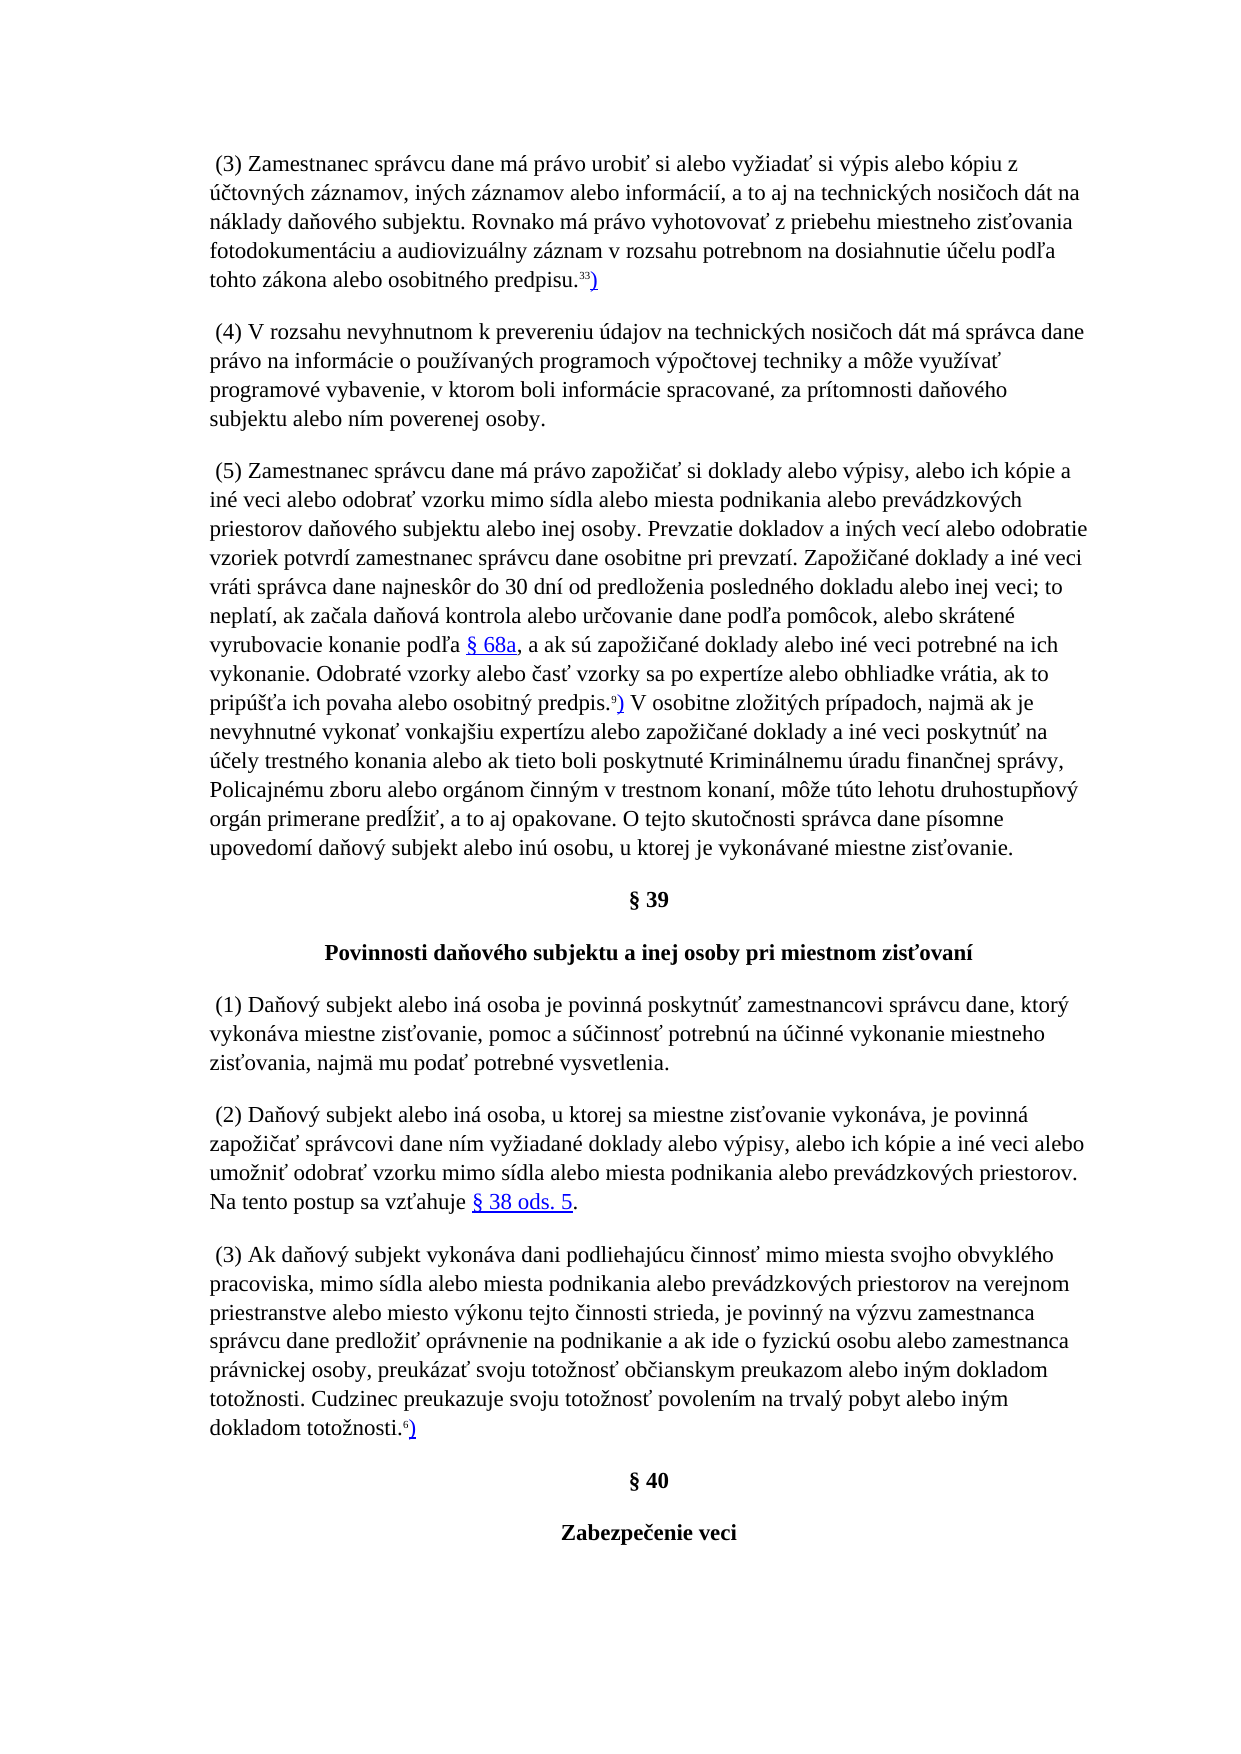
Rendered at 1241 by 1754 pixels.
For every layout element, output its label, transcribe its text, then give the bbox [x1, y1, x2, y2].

text Povinnosti daňového subjektu a inej osoby pri miestnom zisťovaní [202, 939, 1090, 965]
text (1) Daňový subjekt alebo iná osoba je povinná poskytnúť zamestnancovi správcu dane, ktorý vykonáva miestne zisťovanie, pomoc a súčinnosť potrebnú na účinné vykonanie miestneho zisťovania, najmä mu podať potrebné vysvetlenia. [209, 991, 1090, 1075]
text (5) Zamestnanec správcu dane má právo zapožičať si doklady alebo výpisy, alebo ich kópie a iné veci alebo odobrať vzorku mimo sídla alebo miesta podnikania alebo prevádzkových priestorov daňového subjektu alebo inej osoby. Prevzatie dokladov a iných vecí alebo odobratie vzoriek potvrdí zamestnanec správcu dane osobitne pri prevzatí. Zapožičané doklady a iné veci vráti správca dane najneskôr do 30 dní od predloženia posledného dokladu alebo inej veci; to neplatí, ak začala daňová kontrola alebo určovanie dane podľa pomôcok, alebo skrátené vyrubovacie konanie podľa § 68a, a ak sú zapožičané doklady alebo iné veci potrebné na ich vykonanie. Odobraté vzorky alebo časť vzorky sa po expertíze alebo obhliadke vrátia, ak to pripúšťa ich povaha alebo osobitný predpis.9) V osobitne zložitých prípadoch, najmä ak je nevyhnutné vykonať vonkajšiu expertízu alebo zapožičané doklady a iné veci poskytnúť na účely trestného konania alebo ak tieto boli poskytnuté Kriminálnemu úradu finančnej správy, Policajnému zboru alebo orgánom činným v trestnom konaní, môže túto lehotu druhostupňový orgán primerane predĺžiť, a to aj opakovane. O tejto skutočnosti správca dane písomne upovedomí daňový subjekt alebo inú osobu, u ktorej je vykonávané miestne zisťovanie. [209, 457, 1090, 860]
text (3) Ak daňový subjekt vykonáva dani podliehajúcu činnosť mimo miesta svojho obvyklého pracoviska, mimo sídla alebo miesta podnikania alebo prevádzkových priestorov na verejnom priestranstve alebo miesto výkonu tejto činnosti strieda, je povinný na výzvu zamestnanca správcu dane predložiť oprávnenie na podnikanie a ak ide o fyzickú osobu alebo zamestnanca právnickej osoby, preukázať svoju totožnosť občianskym preukazom alebo iným dokladom totožnosti. Cudzinec preukazuje svoju totožnosť povolením na trvalý pobyt alebo iným dokladom totožnosti.6) [209, 1241, 1090, 1441]
text (3) Zamestnanec správcu dane má právo urobiť si alebo vyžiadať si výpis alebo kópiu z účtovných záznamov, iných záznamov alebo informácií, a to aj na technických nosičoch dát na náklady daňového subjektu. Rovnako má právo vyhotovovať z priebehu miestneho zisťovania fotodokumentáciu a audiovizuálny záznam v rozsahu potrebnom na dosiahnutie účelu podľa tohto zákona alebo osobitného predpisu.33) [209, 150, 1090, 292]
text Zabezpečenie veci [202, 1519, 1090, 1546]
text § 40 [202, 1467, 1090, 1493]
text (2) Daňový subjekt alebo iná osoba, u ktorej sa miestne zisťovanie vykonáva, je povinná zapožičať správcovi dane ním vyžiadané doklady alebo výpisy, alebo ich kópie a iné veci alebo umožniť odobrať vzorku mimo sídla alebo miesta podnikania alebo prevádzkových priestorov. Na tento postup sa vzťahuje § 38 ods. 5. [209, 1101, 1090, 1215]
text (4) V rozsahu nevyhnutnom k prevereniu údajov na technických nosičoch dát má správca dane právo na informácie o používaných programoch výpočtovej techniky a môže využívať programové vybavenie, v ktorom boli informácie spracované, za prítomnosti daňového subjektu alebo ním poverenej osoby. [209, 318, 1090, 431]
text § 39 [202, 886, 1090, 913]
